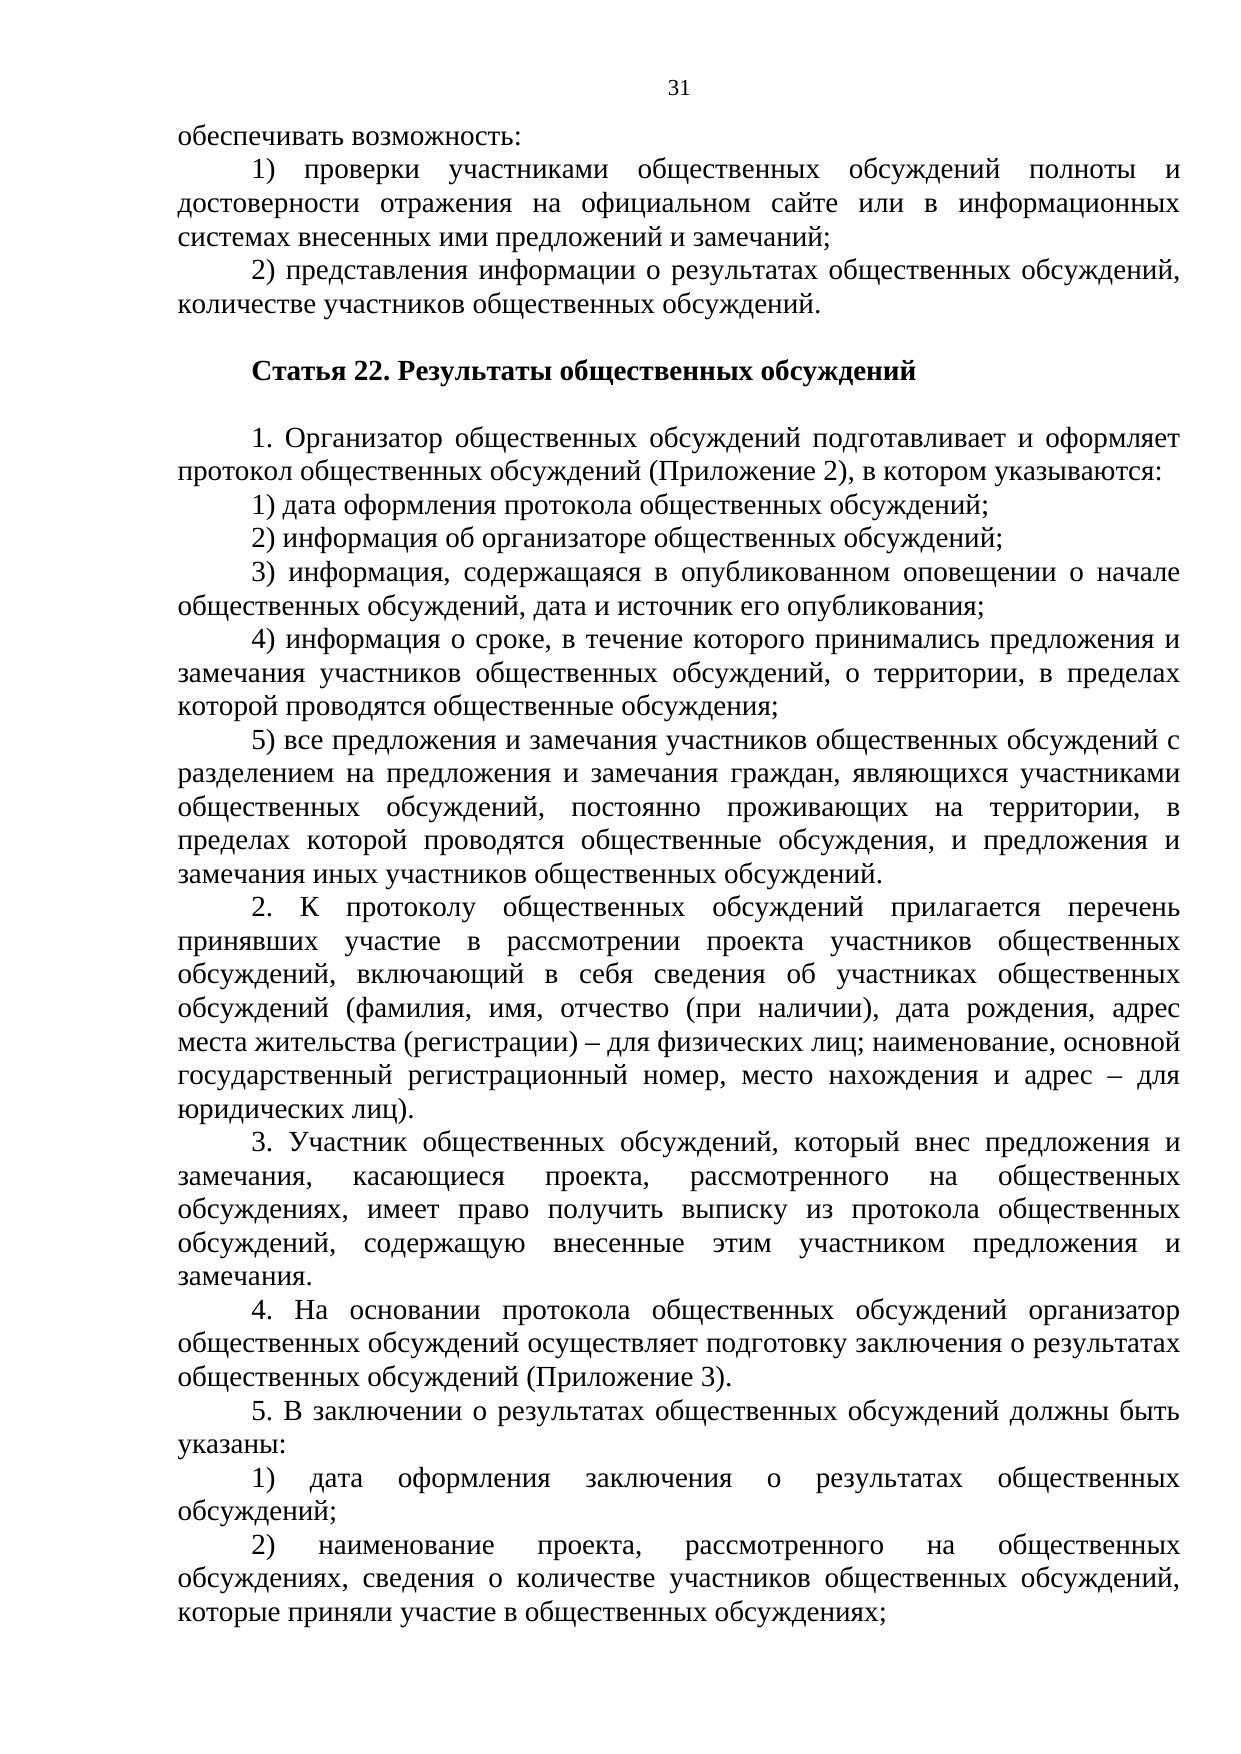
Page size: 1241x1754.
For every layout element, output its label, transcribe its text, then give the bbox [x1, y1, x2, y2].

text 4) информация о сроке, в течение которого принимались предложения и замечания участников общественных обсуждений, о территории, в пределах которой проводятся общественные обсуждения; [177, 621, 1181, 722]
text 1) проверки участниками общественных обсуждений полноты и достоверности отражения на официальном сайте или в информационных системах внесенных ими предложений и замечаний; [177, 152, 1181, 252]
text 2) информация об организаторе общественных обсуждений; [177, 521, 1181, 554]
text 1) дата оформления протокола общественных обсуждений; [177, 487, 1181, 521]
text 3) информация, содержащаяся в опубликованном оповещении о начале общественных обсуждений, дата и источник его опубликования; [177, 554, 1181, 621]
text 1) дата оформления заключения о результатах общественных обсуждений; [177, 1460, 1181, 1527]
text 3. Участник общественных обсуждений, который внес предложения и замечания, касающиеся проекта, рассмотренного на общественных обсуждениях, имеет право получить выписку из протокола общественных обсуждений, содержащую внесенные этим участником предложения и замечания. [177, 1124, 1181, 1292]
text 2) представления информации о результатах общественных обсуждений, количестве участников общественных обсуждений. [177, 252, 1181, 319]
text 1. Организатор общественных обсуждений подготавливает и оформляет протокол общественных обсуждений (Приложение 2), в котором указываются: [177, 420, 1181, 487]
text 5) все предложения и замечания участников общественных обсуждений с разделением на предложения и замечания граждан, являющихся участниками общественных обсуждений, постоянно проживающих на территории, в пределах которой проводятся общественные обсуждения, и предложения и замечания иных участников общественных обсуждений. [177, 722, 1181, 889]
text 5. В заключении о результатах общественных обсуждений должны быть указаны: [177, 1393, 1181, 1460]
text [177, 118, 1181, 152]
text 2) наименование проекта, рассмотренного на общественных обсуждениях, сведения о количестве участников общественных обсуждений, которые приняли участие в общественных обсуждениях; [177, 1527, 1181, 1627]
text 2. К протоколу общественных обсуждений прилагается перечень принявших участие в рассмотрении проекта участников общественных обсуждений, включающий в себя сведения об участниках общественных обсуждений (фамилия, имя, отчество (при наличии), дата рождения, адрес места жительства (регистрации) – для физических лиц; наименование, основной государственный регистрационный номер, место нахождения и адрес – для юридических лиц). [177, 889, 1181, 1124]
text Статья 22. Результаты общественных обсуждений [177, 353, 1181, 386]
text 4. На основании протокола общественных обсуждений организатор общественных обсуждений осуществляет подготовку заключения о результатах общественных обсуждений (Приложение 3). [177, 1292, 1181, 1393]
